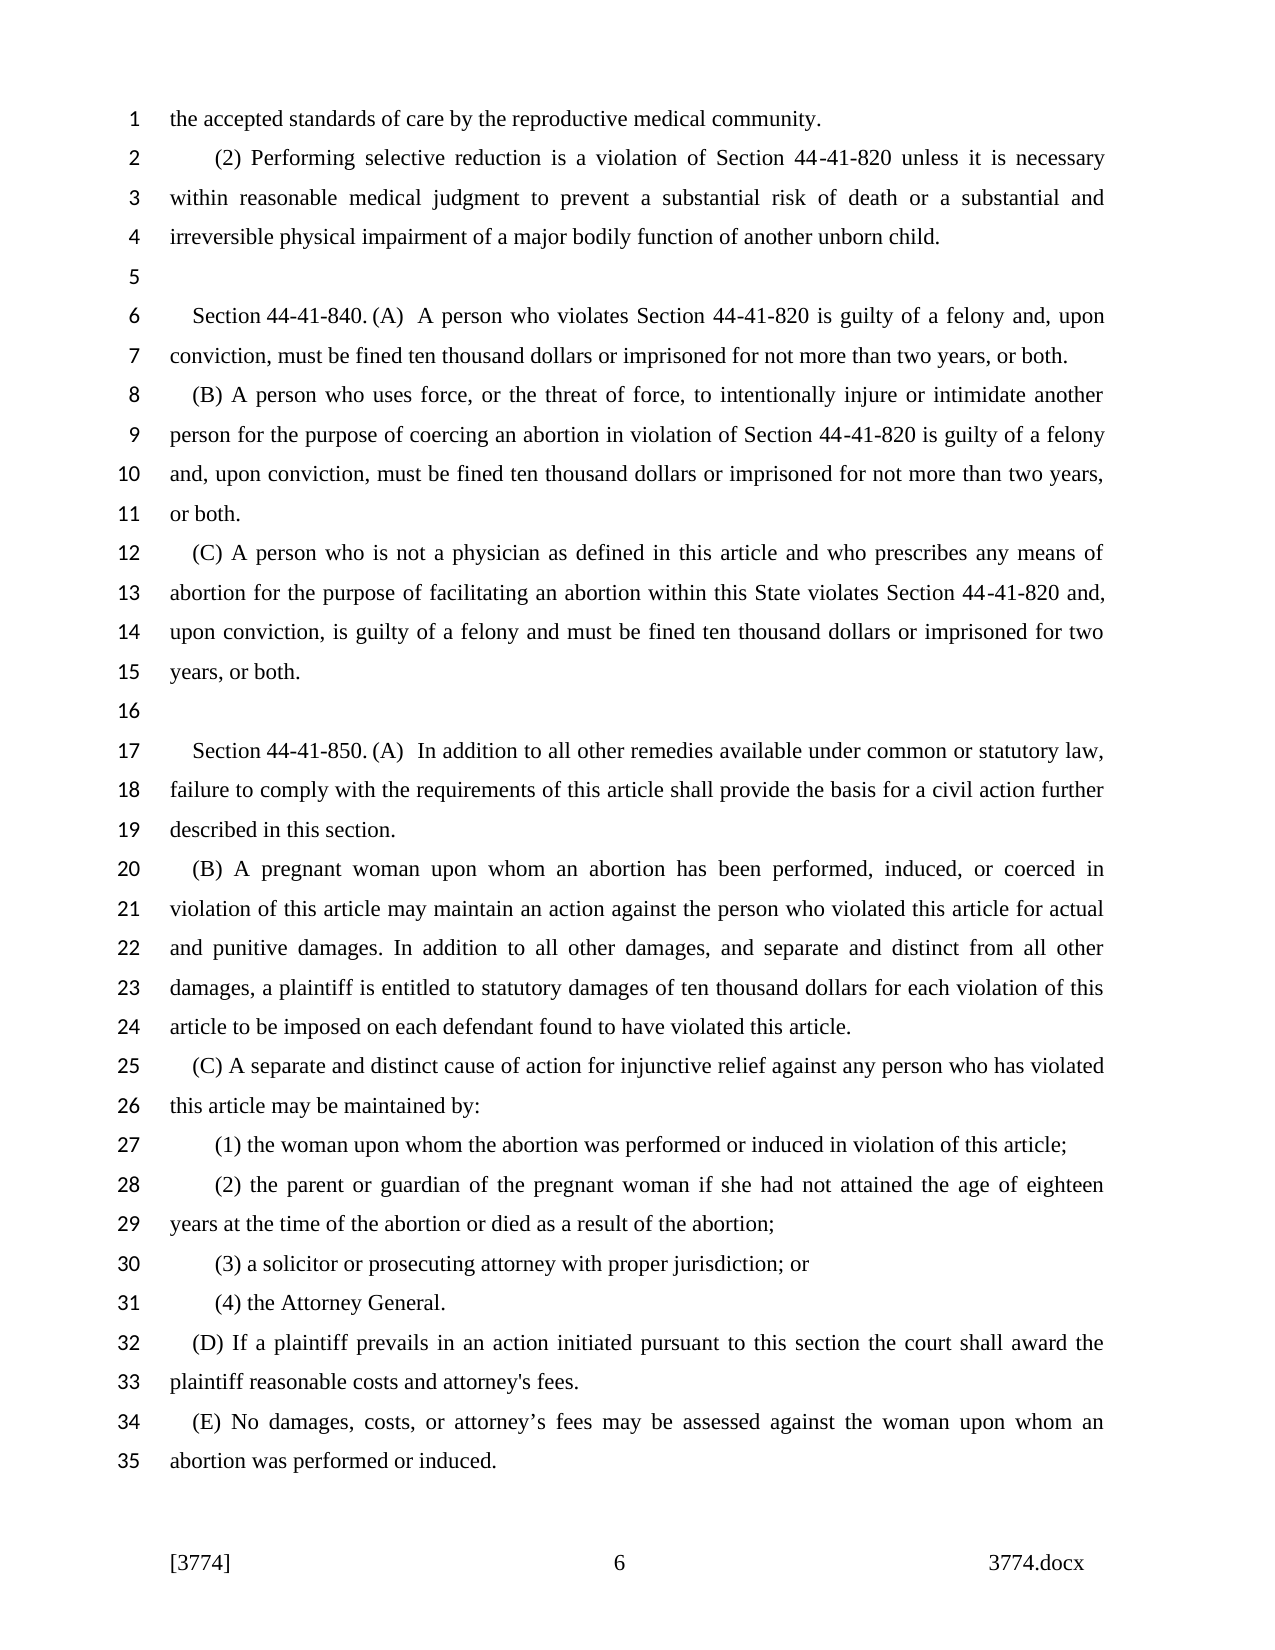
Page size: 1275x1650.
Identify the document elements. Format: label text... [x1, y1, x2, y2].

text (1) the woman upon whom the abortion was performed or induced in violation of this article; [169, 1131, 1106, 1158]
text (3) a solicitor or prosecuting attorney with proper jurisdiction; or [169, 1250, 1106, 1276]
text (4) the Attorney General. [169, 1289, 1106, 1316]
text (C) A separate and distinct cause of action for injunctive relief against any person who has violated this article may be maintained by: [169, 1052, 1106, 1118]
text Section 44‑41‑840. (A) A person who violates Section 44‑41‑820 is guilty of a felony and, upon conviction, must be fined ten thousand dollars or imprisoned for not more than two years, or both. [169, 302, 1106, 368]
text (E) No damages, costs, or attorney’s fees may be assessed against the woman upon whom an abortion was performed or induced. [169, 1408, 1106, 1474]
text (B) A pregnant woman upon whom an abortion has been performed, induced, or coerced in violation of this article may maintain an action against the person who violated this article for actual and punitive damages. In addition to all other damages, and separate and distinct from all other damages, a plaintiff is entitled to statutory damages of ten thousand dollars for each violation of this article to be imposed on each defendant found to have violated this article. [169, 855, 1106, 1039]
text Section 44‑41‑850. (A) In addition to all other remedies available under common or statutory law, failure to comply with the requirements of this article shall provide the basis for a civil action further described in this section. [169, 737, 1106, 842]
text (2) Performing selective reduction is a violation of Section 44‑41‑820 unless it is necessary within reasonable medical judgment to prevent a substantial risk of death or a substantial and irreversible physical impairment of a major bodily function of another unborn child. [169, 144, 1106, 250]
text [169, 105, 1106, 131]
text (C) A person who is not a physician as defined in this article and who prescribes any means of abortion for the purpose of facilitating an abortion within this State violates Section 44‑41‑820 and, upon conviction, is guilty of a felony and must be fined ten thousand dollars or imprisoned for two years, or both. [169, 539, 1106, 684]
text (B) A person who uses force, or the threat of force, to intentionally injure or intimidate another person for the purpose of coercing an abortion in violation of Section 44‑41‑820 is guilty of a felony and, upon conviction, must be fined ten thousand dollars or imprisoned for not more than two years, or both. [169, 381, 1106, 526]
text (D) If a plaintiff prevails in an action initiated pursuant to this section the court shall award the plaintiff reasonable costs and attorney's fees. [169, 1329, 1106, 1395]
text (2) the parent or guardian of the pregnant woman if she had not attained the age of eighteen years at the time of the abortion or died as a result of the abortion; [169, 1171, 1106, 1237]
